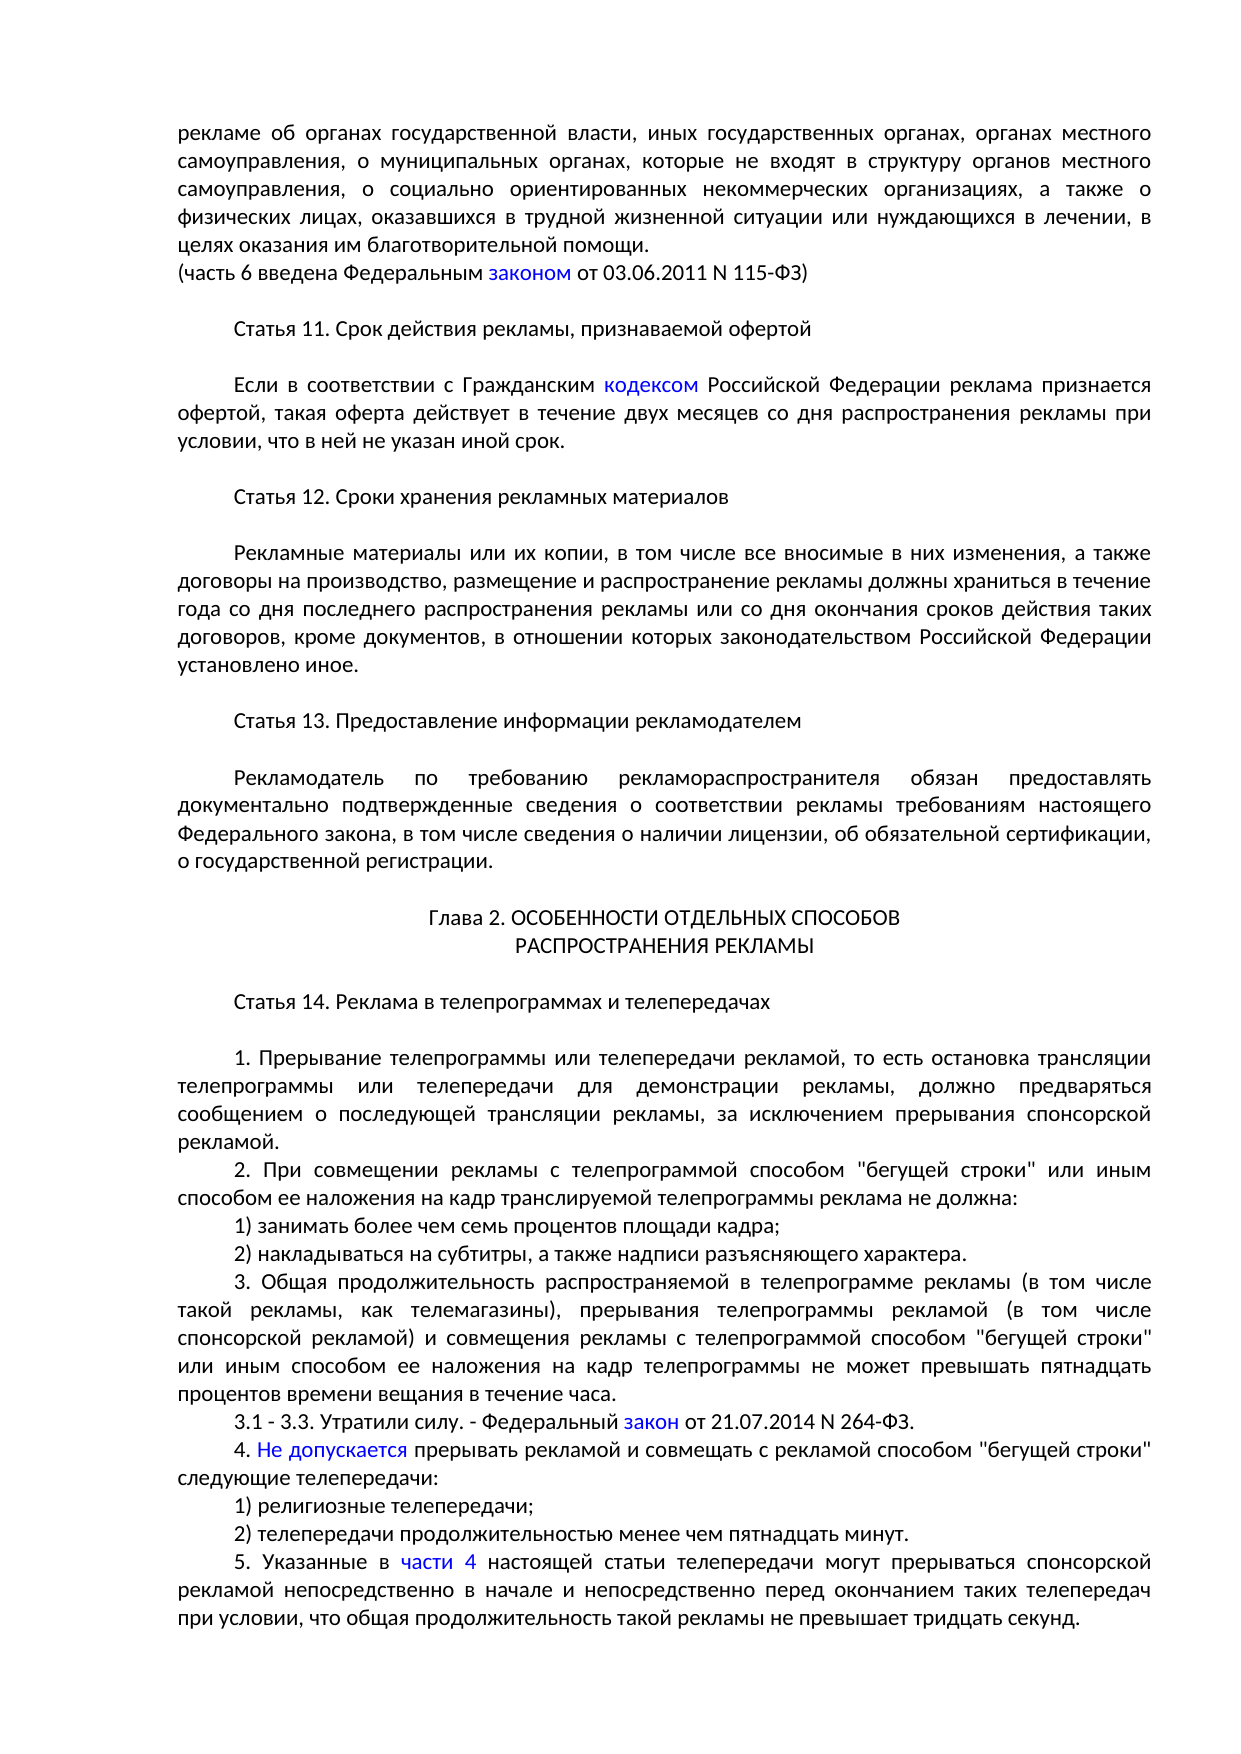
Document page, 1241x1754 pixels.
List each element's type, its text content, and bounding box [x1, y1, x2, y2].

text 1) занимать более чем семь процентов площади кадра; [177, 1211, 1152, 1239]
text 3. Общая продолжительность распространяемой в телепрограмме рекламы (в том числе такой рекламы, как телемагазины), прерывания телепрограммы рекламой (в том числе спонсорской рекламой) и совмещения рекламы с телепрограммой способом "бегущей строки" или иным способом ее наложения на кадр телепрограммы не может превышать пятнадцать процентов времени вещания в течение часа. [177, 1267, 1152, 1407]
text 3.1 - 3.3. Утратили силу. - Федеральный закон от 21.07.2014 N 264-ФЗ. [177, 1407, 1152, 1435]
text 5. Указанные в части 4 настоящей статьи телепередачи могут прерываться спонсорской рекламой непосредственно в начале и непосредственно перед окончанием таких телепередач при условии, что общая продолжительность такой рекламы не превышает тридцать секунд. [177, 1547, 1152, 1631]
text Рекламные материалы или их копии, в том числе все вносимые в них изменения, а также договоры на производство, размещение и распространение рекламы должны храниться в течение года со дня последнего распространения рекламы или со дня окончания сроков действия таких договоров, кроме документов, в отношении которых законодательством Российской Федерации установлено иное. [177, 538, 1152, 678]
text 1. Прерывание телепрограммы или телепередачи рекламой, то есть остановка трансляции телепрограммы или телепередачи для демонстрации рекламы, должно предваряться сообщением о последующей трансляции рекламы, за исключением прерывания спонсорской рекламой. [177, 1043, 1152, 1155]
text 2. При совмещении рекламы с телепрограммой способом "бегущей строки" или иным способом ее наложения на кадр транслируемой телепрограммы реклама не должна: [177, 1155, 1152, 1211]
text РАСПРОСТРАНЕНИЯ РЕКЛАМЫ [177, 931, 1152, 959]
text (часть 6 введена Федеральным законом от 03.06.2011 N 115-ФЗ) [177, 258, 1152, 286]
text Статья 11. Срок действия рекламы, признаваемой офертой [177, 314, 1152, 342]
text Если в соответствии с Гражданским кодексом Российской Федерации реклама признается офертой, такая оферта действует в течение двух месяцев со дня распространения рекламы при условии, что в ней не указан иной срок. [177, 370, 1152, 454]
text 2) накладываться на субтитры, а также надписи разъясняющего характера. [177, 1239, 1152, 1267]
text 1) религиозные телепередачи; [177, 1491, 1152, 1519]
text Статья 14. Реклама в телепрограммах и телепередачах [177, 987, 1152, 1015]
text 4. Не допускается прерывать рекламой и совмещать с рекламой способом "бегущей строки" следующие телепередачи: [177, 1435, 1152, 1491]
text Глава 2. ОСОБЕННОСТИ ОТДЕЛЬНЫХ СПОСОБОВ [177, 903, 1152, 931]
text Статья 13. Предоставление информации рекламодателем [177, 707, 1152, 734]
text Статья 12. Сроки хранения рекламных материалов [177, 482, 1152, 510]
text 2) телепередачи продолжительностью менее чем пятнадцать минут. [177, 1519, 1152, 1547]
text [177, 118, 1152, 258]
text Рекламодатель по требованию рекламораспространителя обязан предоставлять документально подтвержденные сведения о соответствии рекламы требованиям настоящего Федерального закона, в том числе сведения о наличии лицензии, об обязательной сертификации, о государственной регистрации. [177, 763, 1152, 875]
